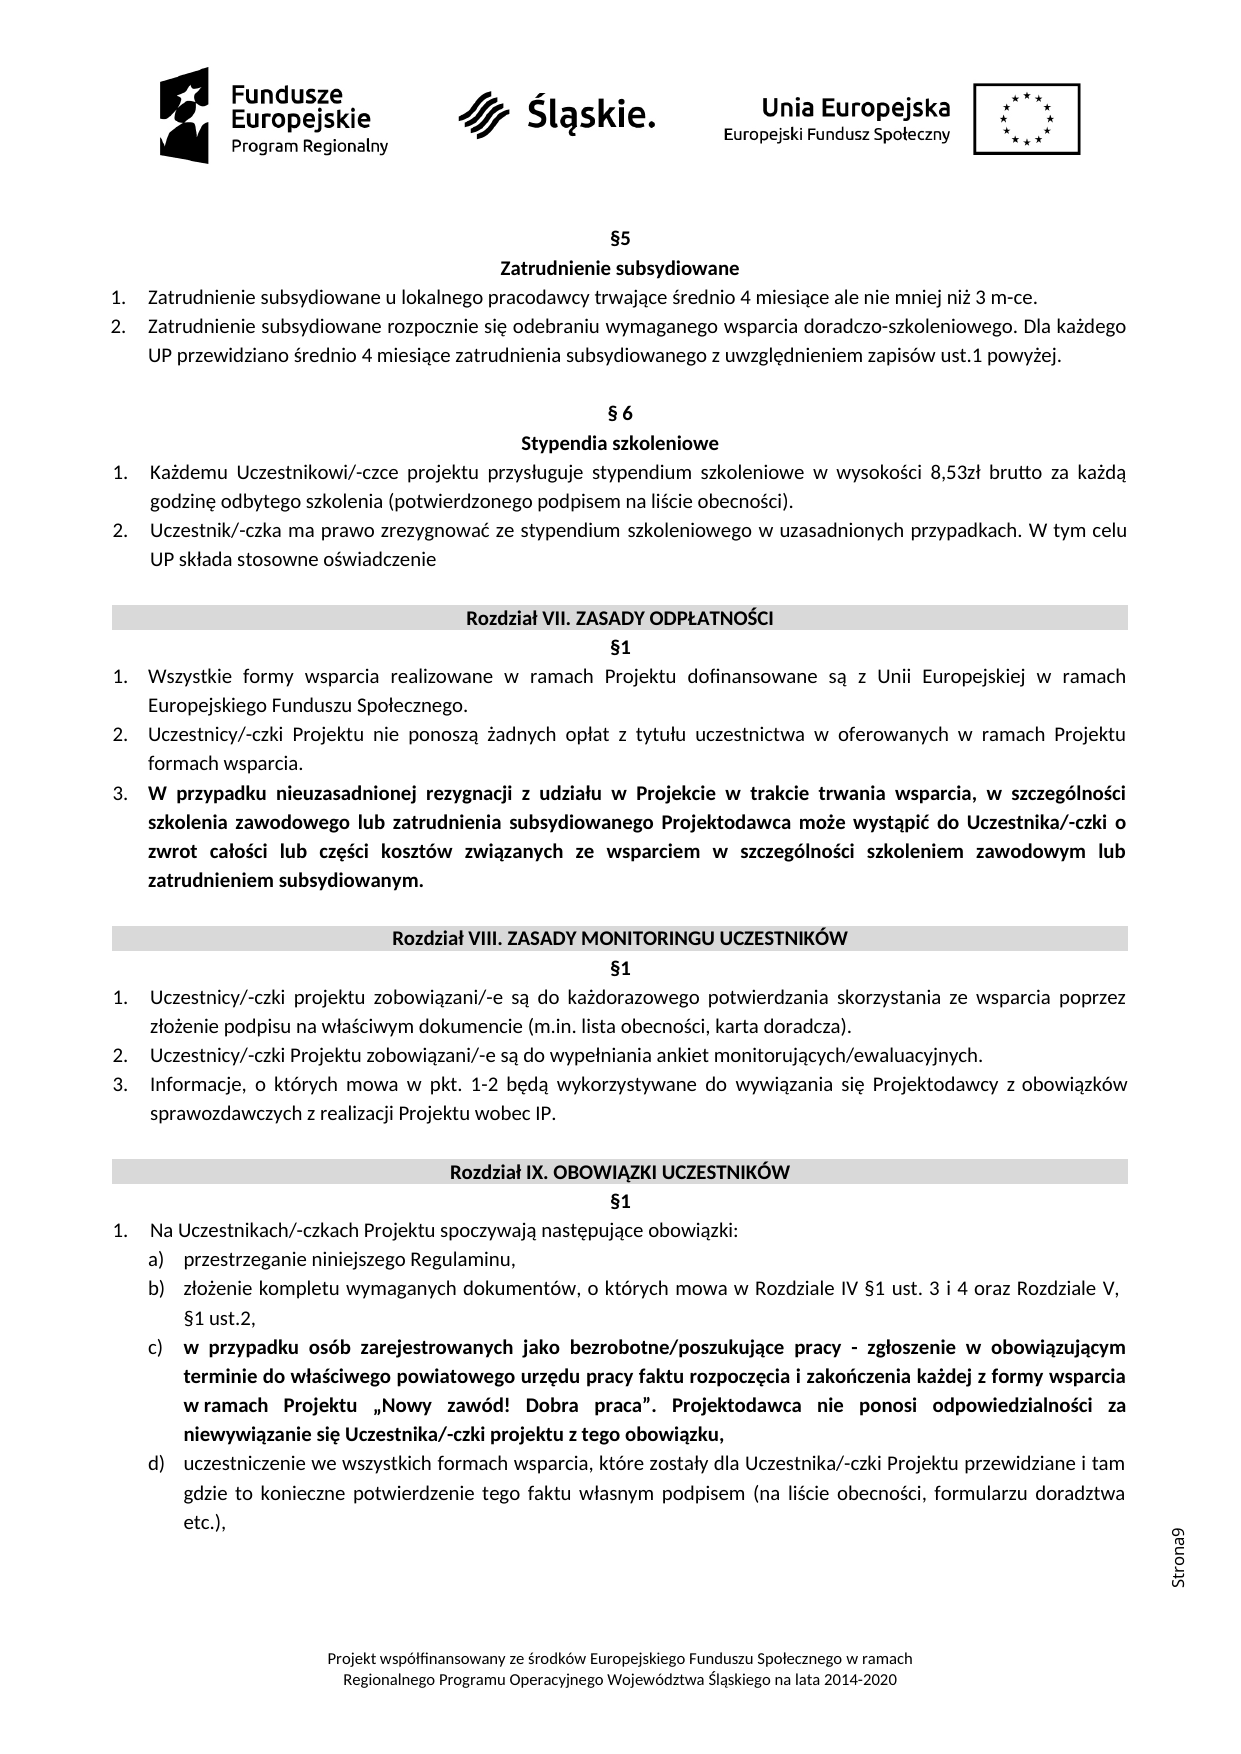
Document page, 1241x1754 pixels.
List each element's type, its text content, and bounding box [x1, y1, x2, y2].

list Zatrudnienie subsydiowane u lokalnego pracodawcy trwające średnio 4 miesiące ale nie mniej niż 3 m-ce. [110, 284, 1128, 309]
text Rozdział VIII. ZASADY MONITORINGU UCZESTNIKÓW [112, 926, 1128, 951]
list przestrzeganie niniejszego Regulaminu, [148, 1246, 1128, 1272]
list złożenie kompletu wymaganych dokumentów, o których mowa w Rozdziale IV §1 ust. 3 i 4 oraz Rozdziale V, §1 ust.2, [148, 1276, 1128, 1330]
picture [137, 44, 1103, 186]
text § 6 [112, 401, 1128, 426]
list w przypadku osób zarejestrowanych jako bezrobotne/poszukujące pracy - zgłoszenie w obowiązującym terminie do właściwego powiatowego urzędu pracy faktu rozpoczęcia i zakończenia każdej z formy wsparcia w ramach Projektu „Nowy zawód! Dobra praca”. Projektodawca nie ponosi odpowiedzialności za niewywiązanie się Uczestnika/-czki projektu z tego obowiązku, [148, 1334, 1128, 1447]
text Rozdział IX. OBOWIĄZKI UCZESTNIKÓW [112, 1159, 1128, 1184]
list Każdemu Uczestnikowi/-czce projektu przysługuje stypendium szkoleniowe w wysokości 8,53zł brutto za każdą godzinę odbytego szkolenia (potwierdzonego podpisem na liście obecności). [112, 459, 1128, 513]
text §1 [112, 1188, 1128, 1213]
list Uczestnicy/-czki Projektu zobowiązani/-e są do wypełniania ankiet monitorujących/ewaluacyjnych. [112, 1042, 1128, 1068]
list Zatrudnienie subsydiowane rozpocznie się odebraniu wymaganego wsparcia doradczo-szkoleniowego. Dla każdego UP przewidziano średnio 4 miesiące zatrudnienia subsydiowanego z uwzględnieniem zapisów ust.1 powyżej. [110, 313, 1128, 368]
text §1 [112, 634, 1128, 659]
list W przypadku nieuzasadnionej rezygnacji z udziału w Projekcie w trakcie trwania wsparcia, w szczególności szkolenia zawodowego lub zatrudnienia subsydiowanego Projektodawca może wystąpić do Uczestnika/-czki o zwrot całości lub części kosztów związanych ze wsparciem w szczególności szkoleniem zawodowym lub zatrudnieniem subsydiowanym. [112, 780, 1128, 893]
list Uczestnicy/-czki Projektu nie ponoszą żadnych opłat z tytułu uczestnictwa w oferowanych w ramach Projektu formach wsparcia. [112, 721, 1128, 776]
text §1 [112, 955, 1128, 980]
list uczestniczenie we wszystkich formach wsparcia, które zostały dla Uczestnika/-czki Projektu przewidziane i tam gdzie to konieczne potwierdzenie tego faktu własnym podpisem (na liście obecności, formularzu doradztwa etc.), [148, 1451, 1128, 1534]
text Stypendia szkoleniowe [112, 430, 1128, 455]
list Uczestnicy/-czki projektu zobowiązani/-e są do każdorazowego potwierdzania skorzystania ze wsparcia poprzez złożenie podpisu na właściwym dokumencie (m.in. lista obecności, karta doradcza). [112, 984, 1128, 1038]
list Uczestnik/-czka ma prawo zrezygnować ze stypendium szkoleniowego w uzasadnionych przypadkach. W tym celu UP składa stosowne oświadczenie [112, 517, 1128, 572]
text Zatrudnienie subsydiowane [112, 255, 1128, 280]
list Wszystkie formy wsparcia realizowane w ramach Projektu dofinansowane są z Unii Europejskiej w ramach Europejskiego Funduszu Społecznego. [112, 663, 1128, 718]
text Rozdział VII. ZASADY ODPŁATNOŚCI [112, 605, 1128, 630]
list Na Uczestnikach/-czkach Projektu spoczywają następujące obowiązki: [112, 1217, 1128, 1243]
list Informacje, o których mowa w pkt. 1-2 będą wykorzystywane do wywiązania się Projektodawcy z obowiązków sprawozdawczych z realizacji Projektu wobec IP. [112, 1071, 1128, 1126]
text §5 [112, 226, 1128, 251]
